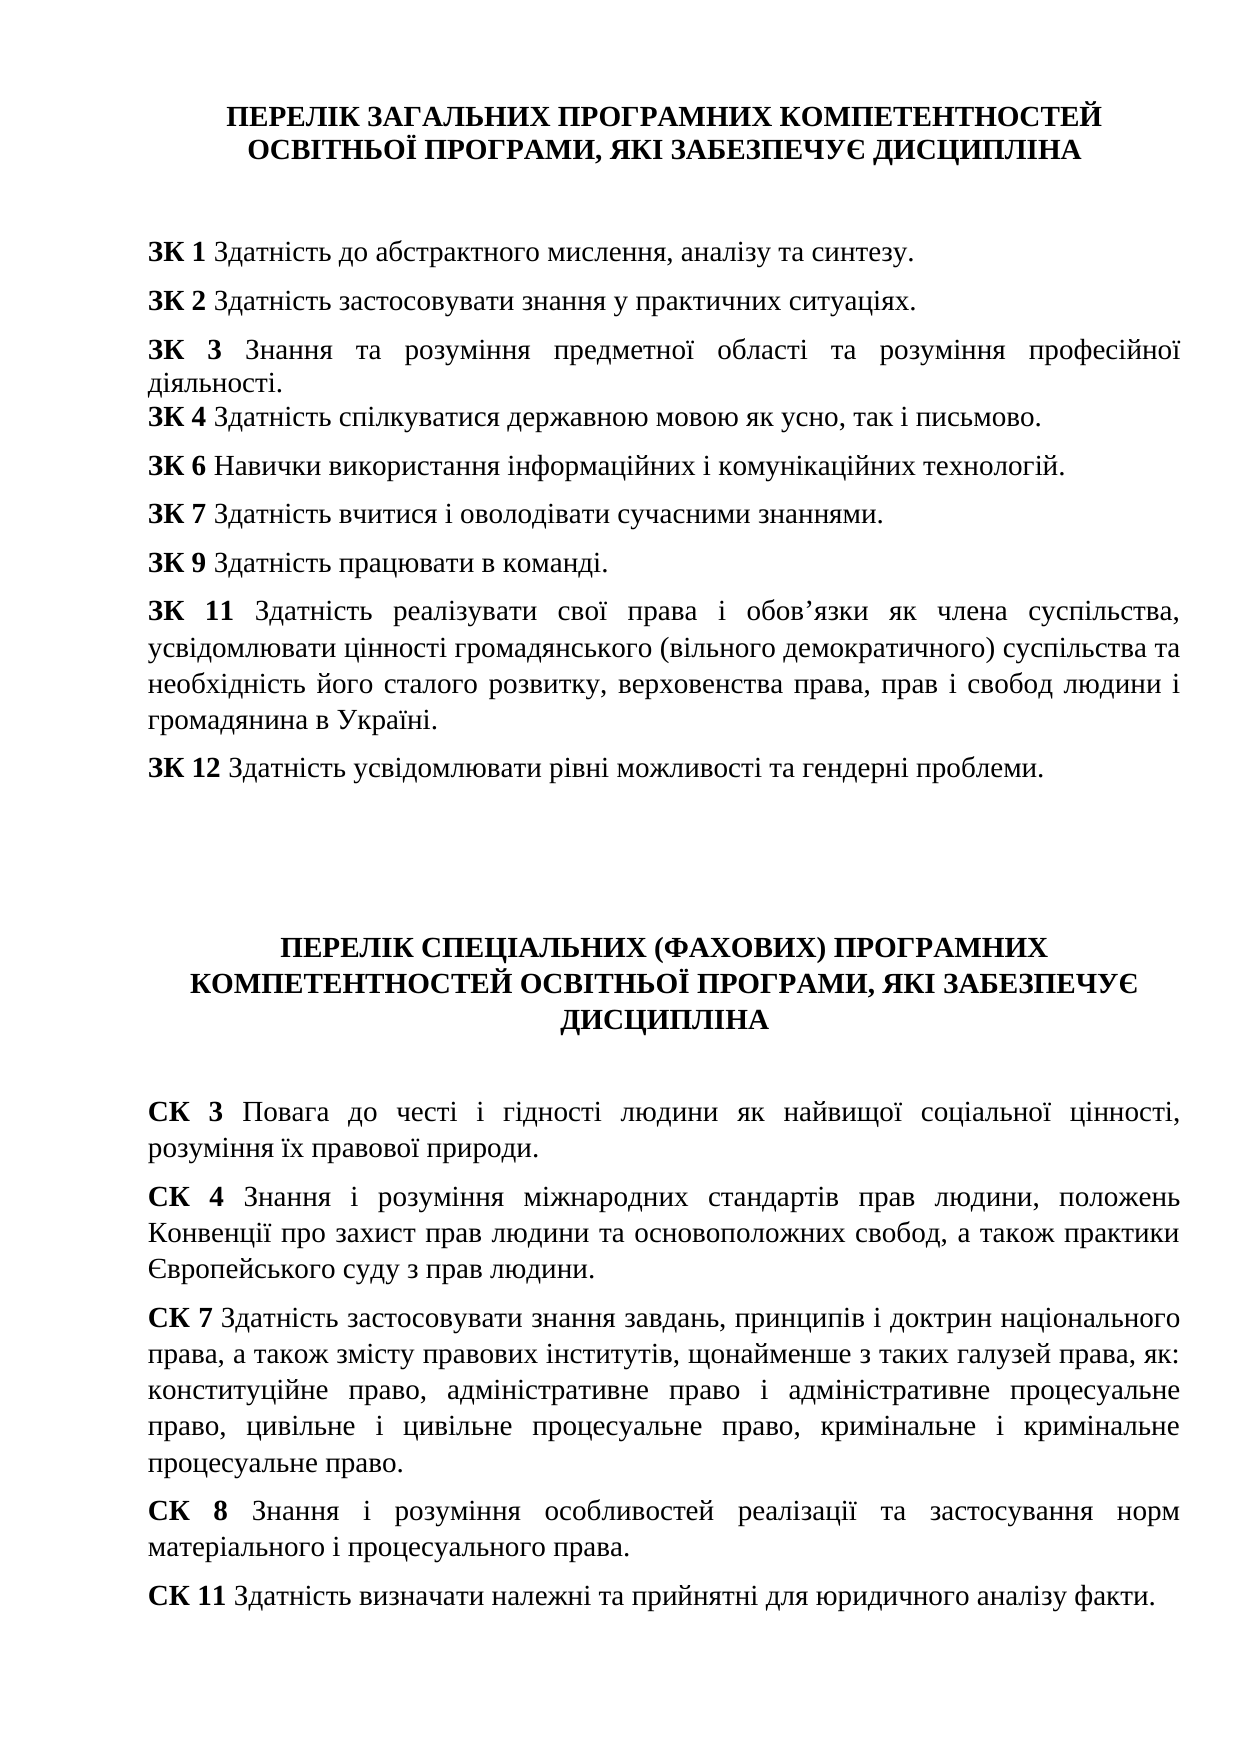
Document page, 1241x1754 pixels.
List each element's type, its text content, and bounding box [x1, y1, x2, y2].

text ЗК 4 Здатність спілкуватися державною мовою як усно, так і письмово. [148, 399, 1181, 432]
text ЗК 7 Здатність вчитися і оволодівати сучасними знаннями. [148, 496, 1181, 530]
text ЗК 6 Навички використання інформаційних і комунікаційних технологій. [148, 448, 1181, 481]
text ЗК 12 Здатність усвідомлювати рівні можливості та гендерні проблеми. [148, 751, 1181, 784]
text СК 7 Здатність застосовувати знання завдань, принципів і доктрин національного права, а також змісту правових інститутів, щонайменше з таких галузей права, як: конституційне право, адміністративне право і адміністративне процесуальне право, цивільне і цивільне процесуальне право, кримінальне і кримінальне процесуальне право. [148, 1300, 1181, 1478]
text СК 4 Знання і розуміння міжнародних стандартів прав людини, положень Конвенції про захист прав людини та основоположних свобод, а також практики Європейського суду з прав людини. [148, 1179, 1181, 1285]
text ЗК 2 Здатність застосовувати знання у практичних ситуаціях. [148, 283, 1181, 317]
text СК 8 Знання і розуміння особливостей реалізації та застосування норм матеріального і процесуального права. [148, 1493, 1181, 1563]
text ЗК 3 Знання та розуміння предметної області та розуміння професійної діяльності. [148, 332, 1181, 399]
text ЗК 1 Здатність до абстрактного мислення, аналізу та синтезу. [148, 234, 1181, 268]
text СК 11 Здатність визначати належні та прийнятні для юридичного аналізу факти. [148, 1578, 1181, 1612]
text ЗК 9 Здатність працювати в команді. [148, 545, 1181, 578]
text ПЕРЕЛІК СПЕЦІАЛЬНИХ (ФАХОВИХ) ПРОГРАМНИХ КОМПЕТЕНТНОСТЕЙ ОСВІТНЬОЇ ПРОГРАМИ, ЯКІ ЗАБЕЗПЕЧУЄ ДИСЦИПЛІНА [148, 930, 1181, 1036]
text СК 3 Повага до честі і гідності людини як найвищої соціальної цінності, розуміння їх правової природи. [148, 1094, 1181, 1164]
subtitle ПЕРЕЛІК ЗАГАЛЬНИХ ПРОГРАМНИХ КОМПЕТЕНТНОСТЕЙ ОСВІТНЬОЇ ПРОГРАМИ, ЯКІ ЗАБЕЗПЕЧУЄ ДИСЦИПЛІНА [148, 99, 1181, 166]
text ЗК 11 Здатність реалізувати свої права і обов’язки як члена суспільства, усвідомлювати цінності громадянського (вільного демократичного) суспільства та необхідність його сталого розвитку, верховенства права, прав і свобод людини і громадянина в Україні. [148, 593, 1181, 736]
